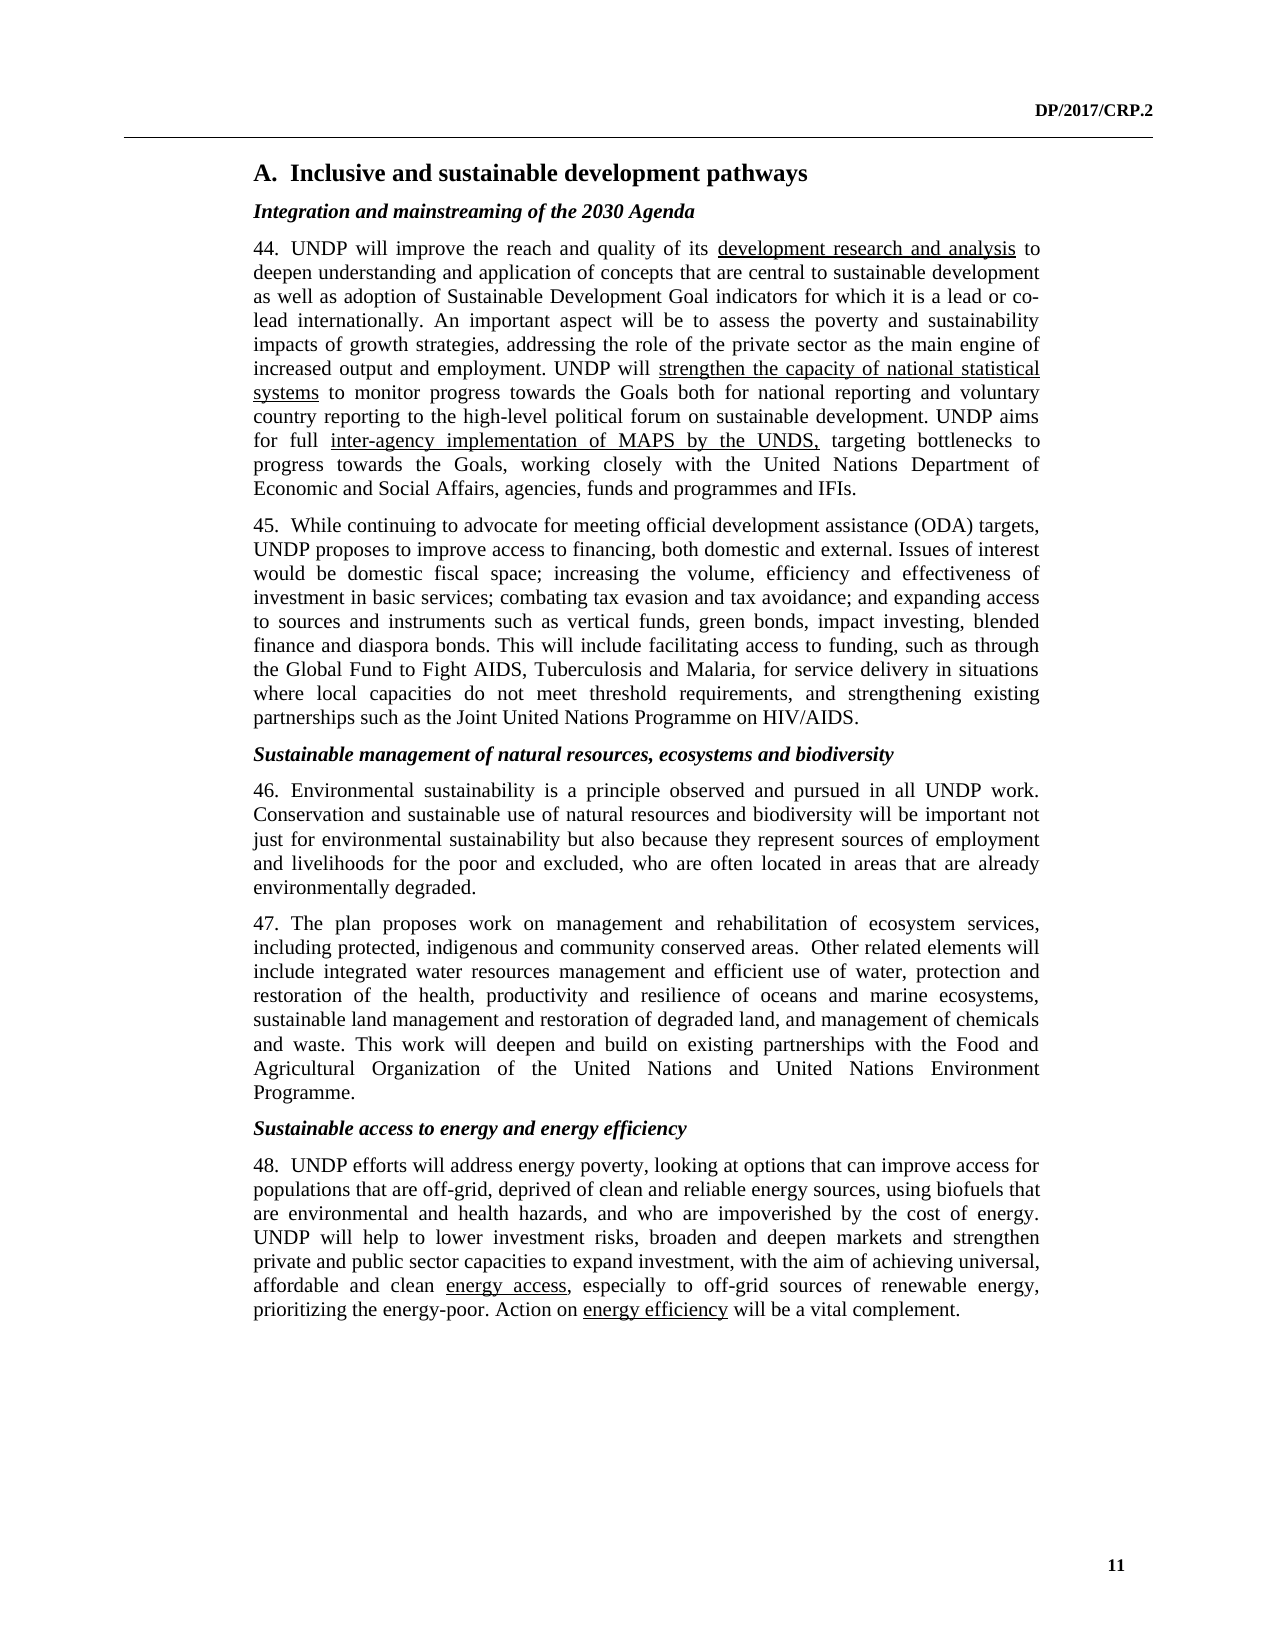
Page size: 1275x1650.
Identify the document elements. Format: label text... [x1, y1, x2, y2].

list Environmental sustainability is a principle observed and pursued in all UNDP work. Conservation and sustainable use of natural resources and biodiversity will be important not just for environmental sustainability but also because they represent sources of employment and livelihoods for the poor and excluded, who are often located in areas that are already environmentally degraded. [253, 778, 1041, 899]
text Sustainable access to energy and energy efficiency [253, 1116, 1041, 1140]
text A. Inclusive and sustainable development pathways [253, 158, 1041, 186]
list While continuing to advocate for meeting official development assistance (ODA) targets, UNDP proposes to improve access to financing, both domestic and external. Issues of interest would be domestic fiscal space; increasing the volume, efficiency and effectiveness of investment in basic services; combating tax evasion and tax avoidance; and expanding access to sources and instruments such as vertical funds, green bonds, impact investing, blended finance and diaspora bonds. This will include facilitating access to funding, such as through the Global Fund to Fight AIDS, Tuberculosis and Malaria, for service delivery in situations where local capacities do not meet threshold requirements, and strengthening existing partnerships such as the Joint United Nations Programme on HIV/AIDS. [253, 513, 1041, 729]
list UNDP will improve the reach and quality of its development research and analysis to deepen understanding and application of concepts that are central to sustainable development as well as adoption of Sustainable Development Goal indicators for which it is a lead or co-lead internationally. An important aspect will be to assess the poverty and sustainability impacts of growth strategies, addressing the role of the private sector as the main engine of increased output and employment. UNDP will strengthen the capacity of national statistical systems to monitor progress towards the Goals both for national reporting and voluntary country reporting to the high-level political forum on sustainable development. UNDP aims for full inter-agency implementation of MAPS by the UNDS, targeting bottlenecks to progress towards the Goals, working closely with the United Nations Department of Economic and Social Affairs, agencies, funds and programmes and IFIs. [253, 236, 1041, 500]
text Integration and mainstreaming of the 2030 Agenda [253, 199, 1041, 223]
list The plan proposes work on management and rehabilitation of ecosystem services, including protected, indigenous and community conserved areas. Other related elements will include integrated water resources management and efficient use of water, protection and restoration of the health, productivity and resilience of oceans and marine ecosystems, sustainable land management and restoration of degraded land, and management of chemicals and waste. This work will deepen and build on existing partnerships with the Food and Agricultural Organization of the United Nations and United Nations Environment Programme. [253, 911, 1041, 1104]
list UNDP efforts will address energy poverty, looking at options that can improve access for populations that are off-grid, deprived of clean and reliable energy sources, using biofuels that are environmental and health hazards, and who are impoverished by the cost of energy. UNDP will help to lower investment risks, broaden and deepen markets and strengthen private and public sector capacities to expand investment, with the aim of achieving universal, affordable and clean energy access, especially to off-grid sources of renewable energy, prioritizing the energy-poor. Action on energy efficiency will be a vital complement. [253, 1153, 1041, 1321]
text Sustainable management of natural resources, ecosystems and biodiversity [253, 742, 1041, 766]
